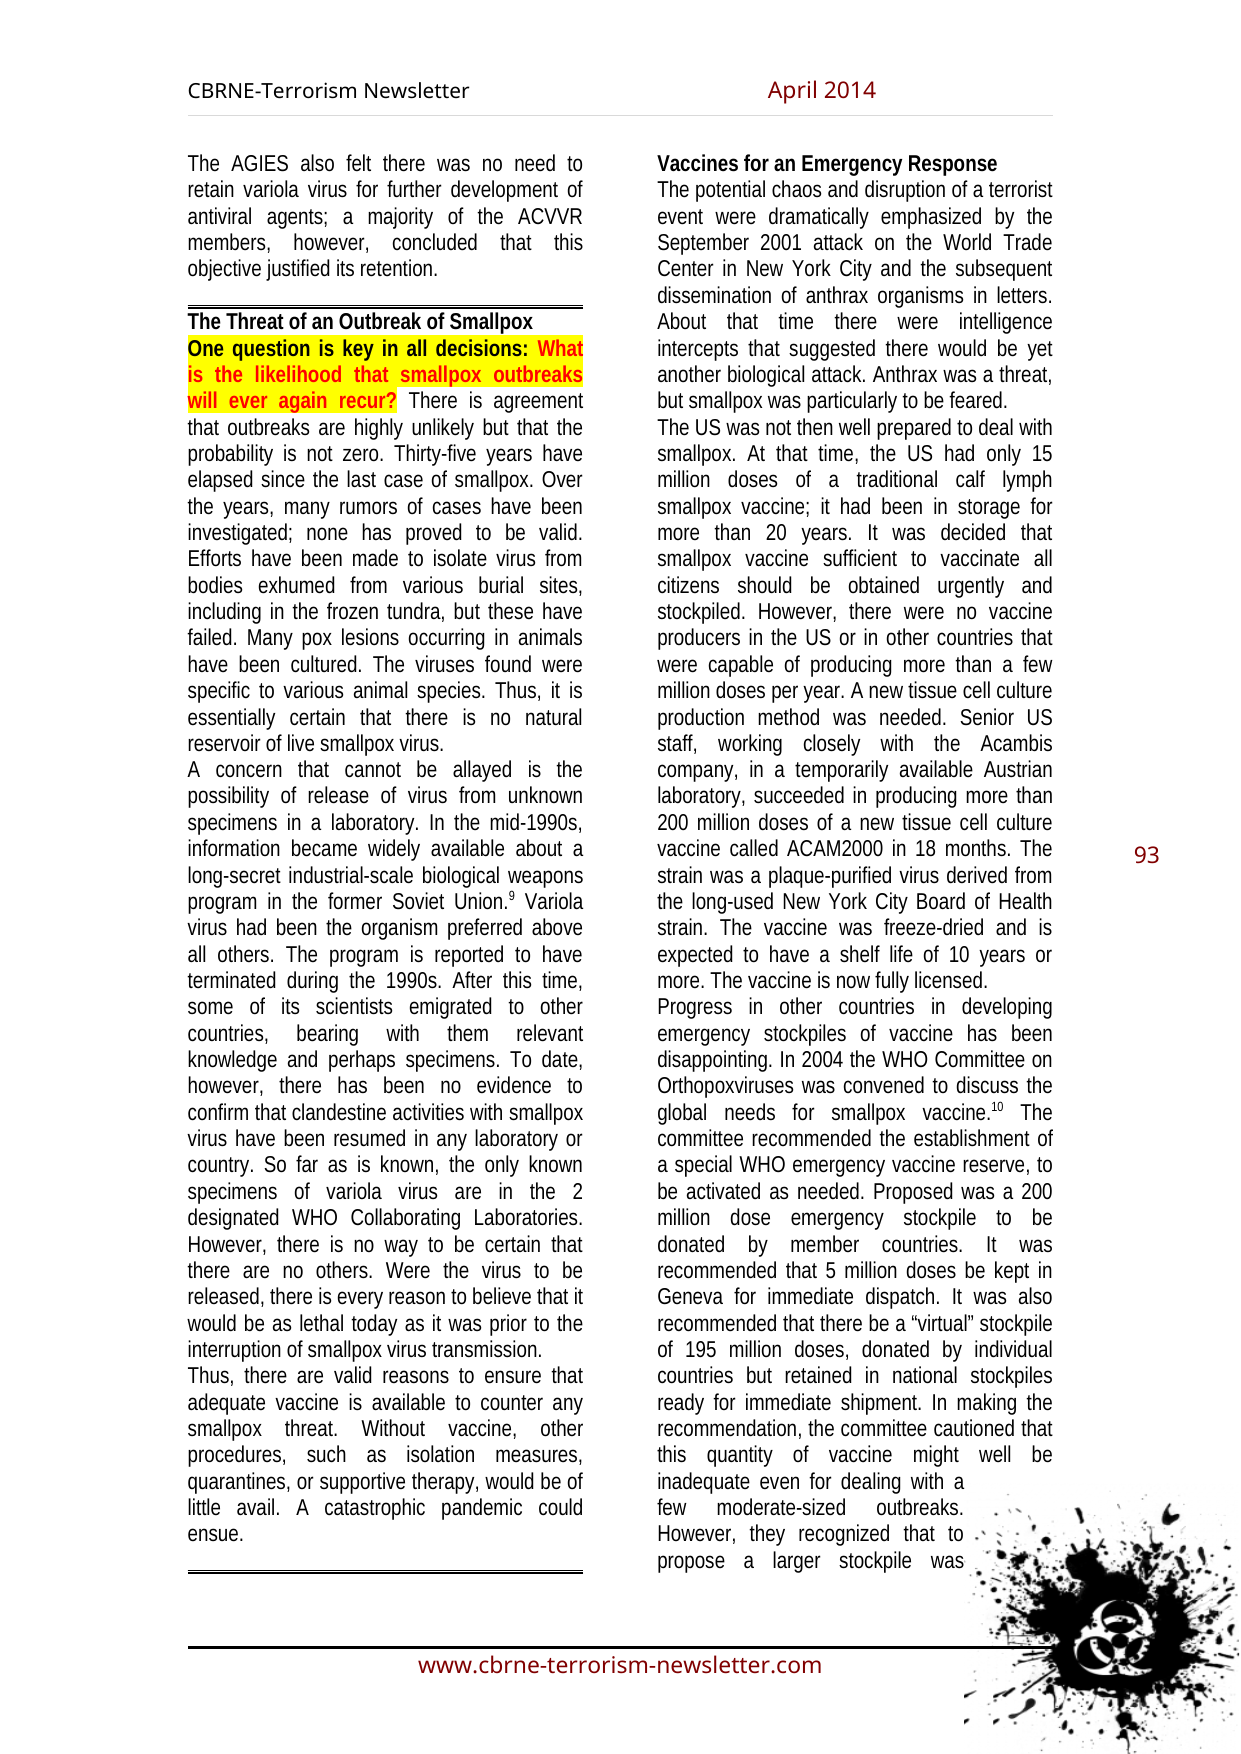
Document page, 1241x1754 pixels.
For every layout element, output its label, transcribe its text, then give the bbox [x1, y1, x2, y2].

text Thus, there are valid reasons to ensure that adequate vaccine is available to counter any smallpox threat. Without vaccine, other procedures, such as isolation measures, quarantines, or supportive therapy, would be of little avail. A catastrophic pandemic could ensue. [187, 1204, 583, 1389]
text The US was not then well prepared to deal with smallpox. At that time, the US had only 15 million doses of a traditional calf lymph smallpox vaccine; it had been in storage for more than 20 years. It was decided that smallpox vaccine sufficient to vaccinate all citizens should be obtained urgently and stockpiled. However, there were no vaccine producers in the US or in other countries that were capable of producing more than a few million doses per year. A new tissue cell culture production method was needed. Senior US staff, working closely with the Acambis company, in a temporarily available Austrian laboratory, succeeded in producing more than 200 million doses of a new tissue cell culture vaccine called ACAM2000 in 18 months. The strain was a plaque-purified virus derived from the long-used New York City Board of Health strain. The vaccine was freeze-dried and is expected to have a shelf life of 10 years or more. The vaccine is now fully licensed. [657, 229, 1053, 809]
subtitle The Threat of an Outbreak of Smallpox [187, 150, 583, 176]
picture [964, 1483, 1240, 1754]
text A concern that cannot be allayed is the possibility of release of virus from unknown specimens in a laboratory. In the mid-1990s, information became widely available about a long-secret industrial-scale biological weapons program in the former Soviet Union.9 Variola virus had been the organism preferred above all others. The program is reported to have terminated during the 1990s. After this time, some of its scientists emigrated to other countries, bearing with them relevant knowledge and perhaps specimens. To date, however, there has been no evidence to confirm that clandestine activities with smallpox virus have been resumed in any laboratory or country. So far as is known, the only known specimens of variola virus are in the 2 designated WHO Collaborating Laboratories. However, there is no way to be certain that there are no others. Were the virus to be released, there is every reason to believe that it would be as lethal today as it was prior to the interruption of smallpox virus transmission. [187, 598, 583, 1204]
text One question is key in all decisions: What is the likelihood that smallpox outbreaks will ever again recur? There is agreement that outbreaks are highly unlikely but that the probability is not zero. Thirty-five years have elapsed since the last case of smallpox. Over the years, many rumors of cases have been investigated; none has proved to be valid. Efforts have been made to isolate virus from bodies exhumed from various burial sites, including in the frozen tundra, but these have failed. Many pox lesions occurring in animals have been cultured. The viruses found were specific to various animal species. Thus, it is essentially certain that there is no natural reservoir of live smallpox virus. [187, 229, 583, 598]
subtitle Vaccines for an Emergency Response [187, 1415, 583, 1441]
text Progress in other countries in developing emergency stockpiles of vaccine has been disappointing. In 2004 the WHO Committee on Orthopoxviruses was convened to discuss the global needs for smallpox vaccine.10 The committee recommended the establishment of a special WHO emergency vaccine reserve, to be activated as needed. Proposed was a 200 million dose emergency stockpile to be donated by member countries. It was recommended that 5 million doses be kept in Geneva for immediate dispatch. It was also recommended that there be a “virtual” stockpile of 195 million doses, donated by individual countries but retained in national stockpiles ready for immediate shipment. In making the recommendation, the committee cautioned that this quantity of vaccine might well be inadequate even for dealing with a few moderate-sized outbreaks. However, they recognized that to propose a larger stockpile was unrealistic given the scarcity of national resources. [657, 809, 1053, 1415]
text The potential chaos and disruption of a terrorist event were dramatically emphasized by the September 2001 attack on the World Trade Center in New York City and the subsequent dissemination of anthrax organisms in letters. About that time there were intelligence intercepts that suggested there would be yet another biological attack. Anthrax was a threat, but smallpox was particularly to be feared. [657, 150, 1053, 229]
text The potential chaos and disruption of a terrorist event were dramatically emphasized by the September 2001 attack on the World Trade Center in New York City and the subsequent dissemination of anthrax organisms in letters. About that time there were intelligence intercepts that suggested there would be yet another biological attack. Anthrax was a threat, but smallpox was particularly to be feared. [187, 1441, 583, 1599]
